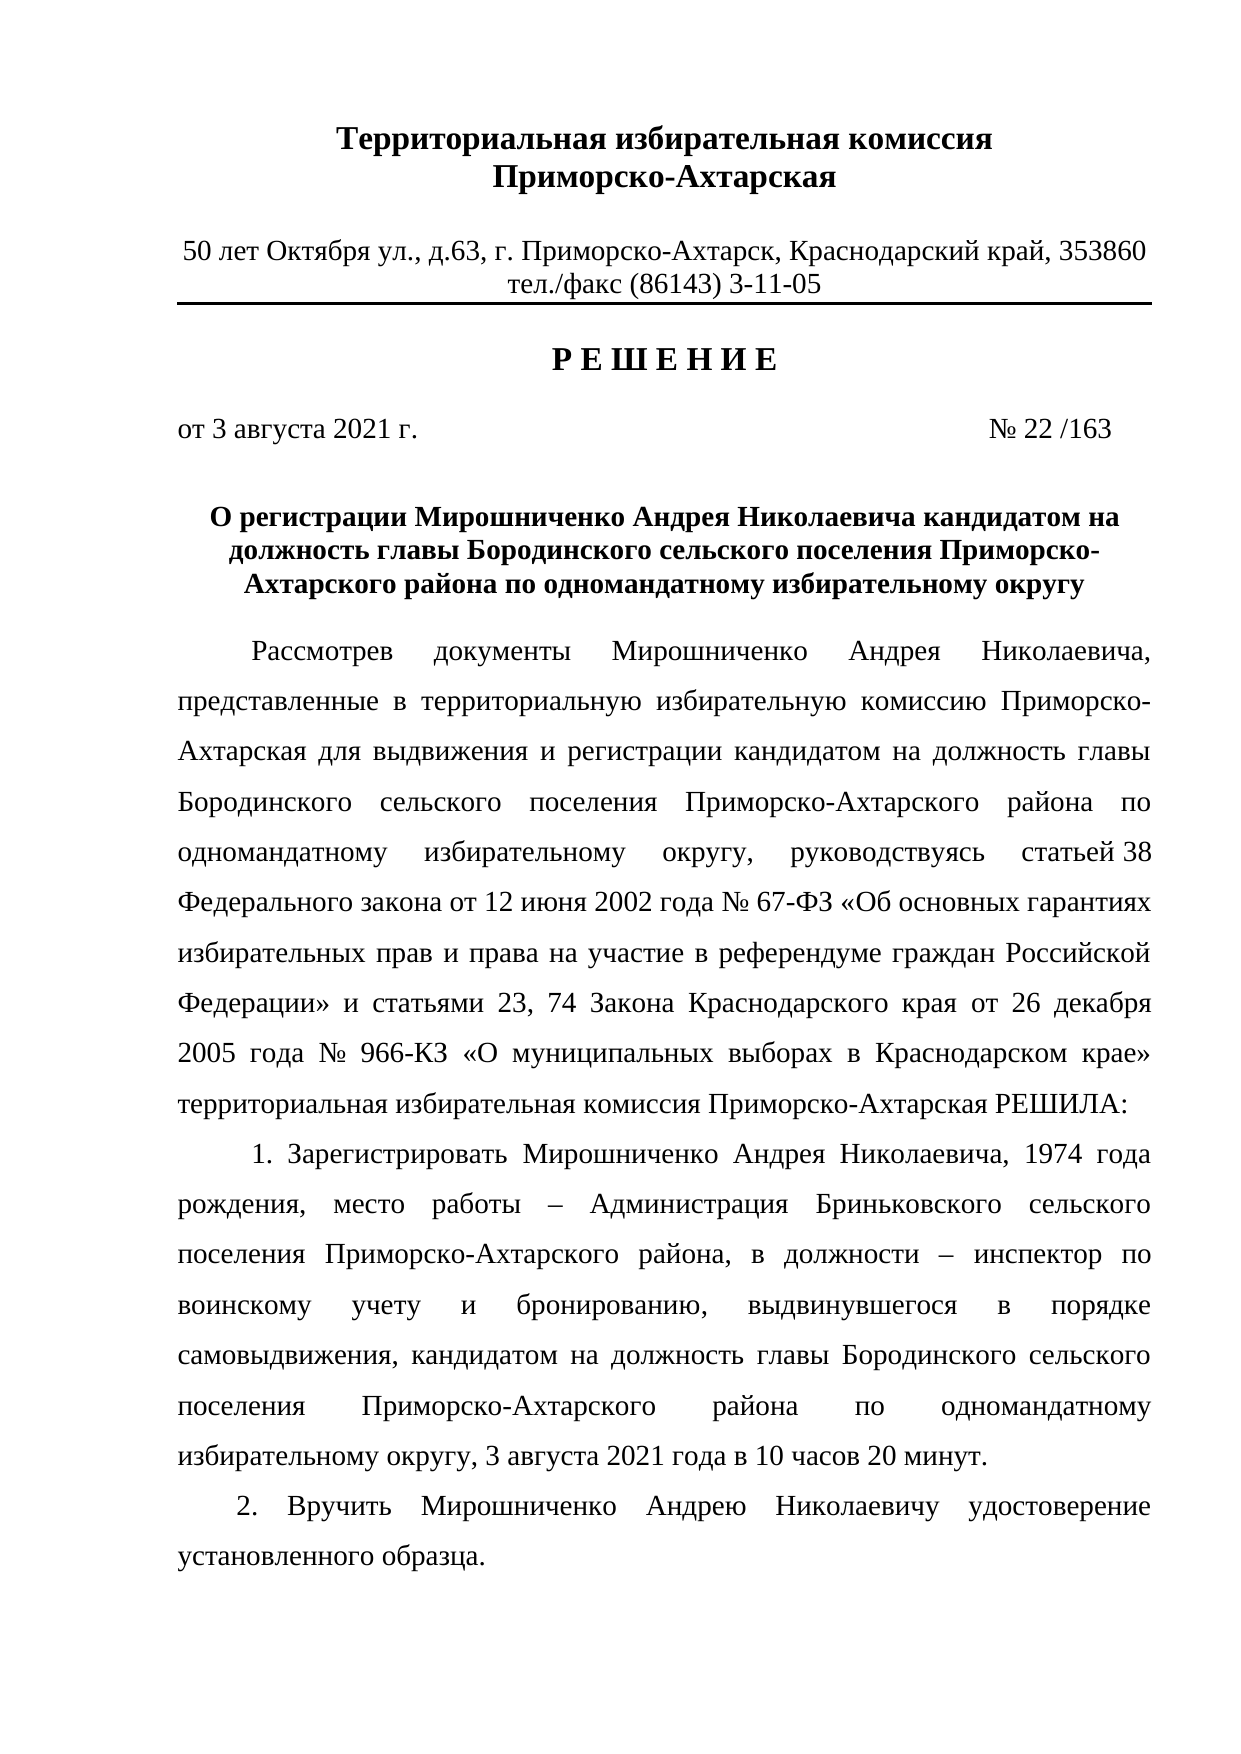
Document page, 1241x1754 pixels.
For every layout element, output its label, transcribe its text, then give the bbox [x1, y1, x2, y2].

text Приморско-Ахтарская [177, 156, 1152, 195]
text 1. Зарегистрировать Мирошниченко Андрея Николаевича, 1974 года рождения, место работы – Администрация Бриньковского сельского поселения Приморско-Ахтарского района, в должности – инспектор по воинскому учету и бронированию, выдвинувшегося в порядке самовыдвижения, кандидатом на должность главы Бородинского сельского поселения Приморско-Ахтарского района по одномандатному избирательному округу, 3 августа 2021 года в 10 часов 20 минут. [177, 1136, 1152, 1471]
text тел./факс (86143) 3-11-05 [177, 267, 1152, 302]
text Рассмотрев документы Мирошниченко Андрея Николаевича, представленные в территориальную избирательную комиссию Приморско-Ахтарская для выдвижения и регистрации кандидатом на должность главы Бородинского сельского поселения Приморско-Ахтарского района по одномандатному избирательному округу, руководствуясь статьей 38 Федерального закона от 12 июня 2002 года № 67-ФЗ «Об основных гарантиях избирательных прав и права на участие в референдуме граждан Российской Федерации» и статьями 23, 74 Закона Краснодарского края от 26 декабря 2005 года № 966-КЗ «О муниципальных выборах в Краснодарском крае» территориальная избирательная комиссия Приморско-Ахтарская РЕШИЛА: [177, 633, 1152, 1119]
text Р Е Ш Е Н И Е [177, 339, 1152, 377]
text Территориальная избирательная комиссия [177, 118, 1152, 156]
text 2. Вручить Мирошниченко Андрею Николаевичу удостоверение установленного образца. [177, 1488, 1152, 1572]
text О регистрации Мирошниченко Андрея Николаевича кандидатом на должность главы Бородинского сельского поселения Приморско-Ахтарского района по одномандатному избирательному округу [177, 499, 1152, 599]
text от 3 августа 2021 г. № 22 /163 [177, 411, 1152, 444]
text 50 лет Октября ул., д.63, г. Приморско-Ахтарск, Краснодарский край, 353860 [177, 233, 1152, 267]
